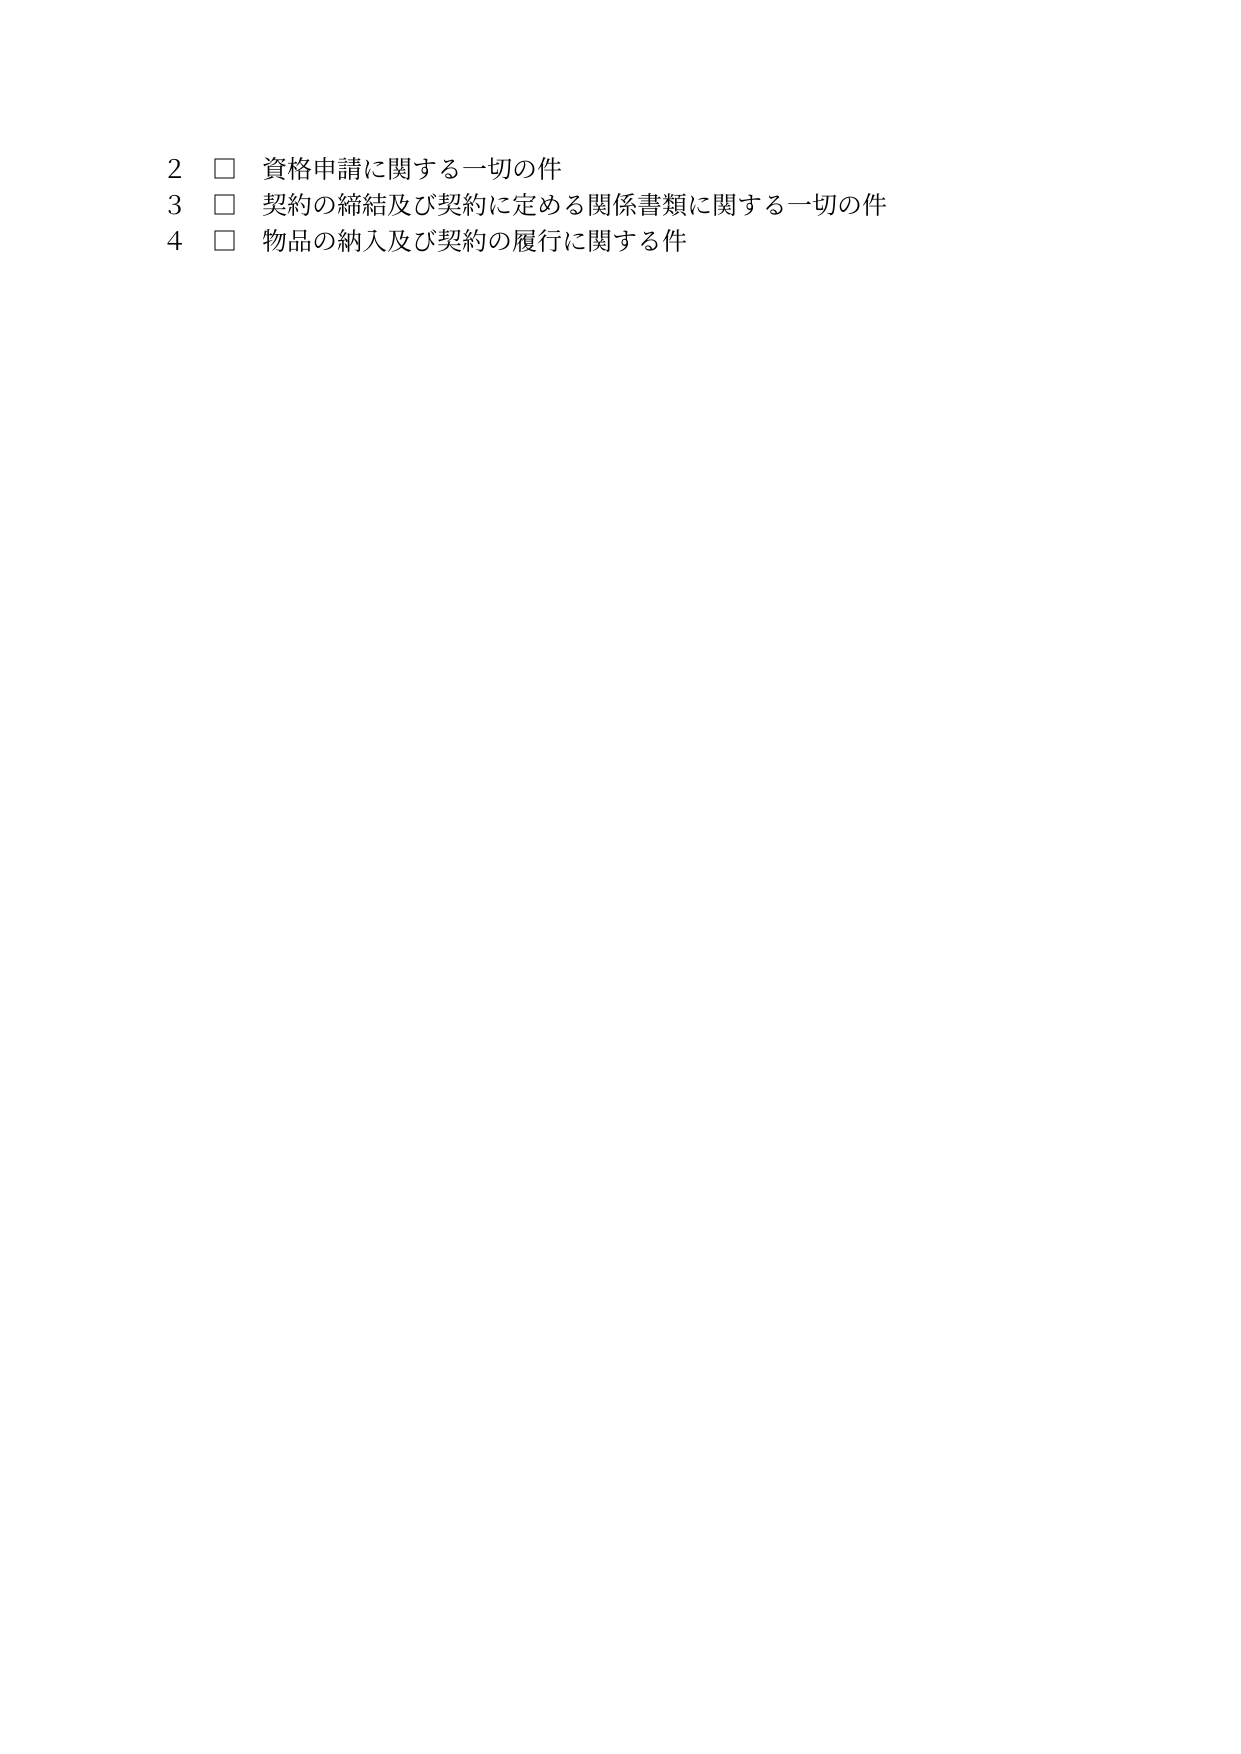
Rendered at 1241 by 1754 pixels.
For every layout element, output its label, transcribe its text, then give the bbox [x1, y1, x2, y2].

text ２ □ 資格申請に関する一切の件 [112, 150, 1128, 186]
text ３ □ 契約の締結及び契約に定める関係書類に関する一切の件 [112, 186, 1128, 222]
text ４ □ 物品の納入及び契約の履行に関する件 [112, 222, 1128, 258]
